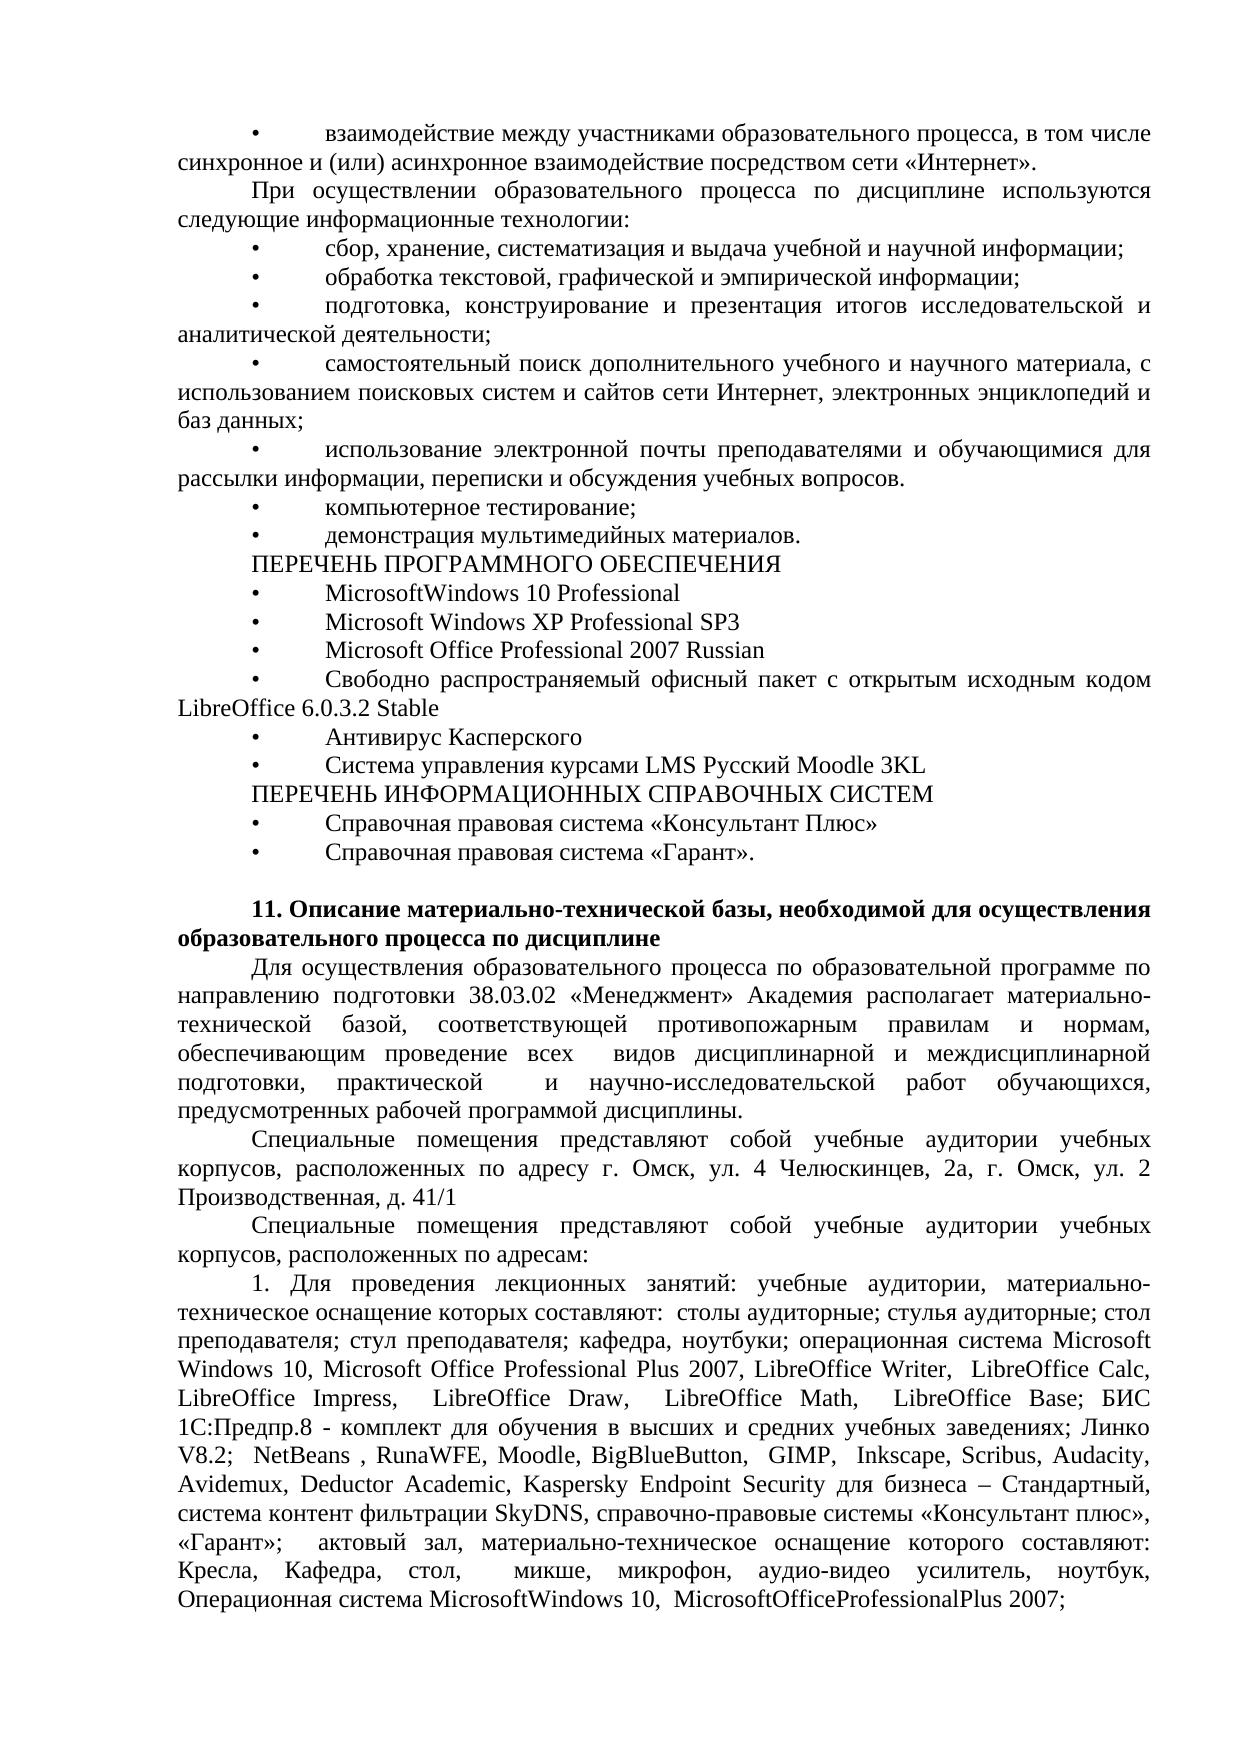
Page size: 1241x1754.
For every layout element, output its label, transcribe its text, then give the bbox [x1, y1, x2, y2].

text • MicrosoftWindows 10 Professional [177, 578, 1152, 607]
text • Microsoft Windows XP Professional SP3 [177, 607, 1152, 636]
text 1. Для проведения лекционных занятий: учебные аудитории, материально-техническое оснащение которых составляют: столы аудиторные; стулья аудиторные; стол преподавателя; стул преподавателя; кафедра, ноутбуки; операционная система Microsoft Windows 10, Microsoft Office Professional Plus 2007, LibreOffice Writer, LibreOffice Calc, LibreOffice Impress, LibreOffice Draw, LibreOffice Math, LibreOffice Base; БИС 1С:Предпр.8 - комплект для обучения в высших и средних учебных заведениях; Линко V8.2; NetBeans , RunaWFE, Moodle, BigBlueButton, GIMP, Inkscape, Scribus, Audacity, Avidemux, Deductor Academic, Kaspersky Endpoint Security для бизнеса – Стандартный, система контент фильтрации SkyDNS, справочно-правовые системы «Консультант плюс», «Гарант»; актовый зал, материально-техническое оснащение которого составляют: Кресла, Кафедра, стол, микше, микрофон, аудио-видео усилитель, ноутбук, Операционная система MicrosoftWindows 10, MicrosoftOfficeProfessionalPlus 2007; [177, 1268, 1152, 1613]
text ПЕРЕЧЕНЬ ПРОГРАММНОГО ОБЕСПЕЧЕНИЯ [177, 549, 1152, 578]
text • сбор, хранение, систематизация и выдача учебной и научной информации; [177, 233, 1152, 262]
text • подготовка, конструирование и презентация итогов исследовательской и аналитической деятельности; [177, 291, 1152, 348]
text • самостоятельный поиск дополнительного учебного и научного материала, с использованием поисковых систем и сайтов сети Интернет, электронных энциклопедий и баз данных; [177, 348, 1152, 434]
text Для осуществления образовательного процесса по образовательной программе по направлению подготовки 38.03.02 «Менеджмент» Академия располагает материально-технической базой, соответствующей противопожарным правилам и нормам, обеспечивающим проведение всех видов дисциплинарной и междисциплинарной подготовки, практической и научно-исследовательской работ обучающихся, предусмотренных рабочей программой дисциплины. [177, 952, 1152, 1124]
text 11. Описание материально-технической базы, необходимой для осуществления образовательного процесса по дисциплине [177, 894, 1152, 952]
text • Антивирус Касперского [177, 722, 1152, 751]
text • Cистема управления курсами LMS Русский Moodle 3KL [177, 751, 1152, 779]
text При осуществлении образовательного процесса по дисциплине используются следующие информационные технологии: [177, 176, 1152, 233]
text • Справочная правовая система «Консультант Плюс» [177, 808, 1152, 837]
text • использование электронной почты преподавателями и обучающимися для рассылки информации, переписки и обсуждения учебных вопросов. [177, 434, 1152, 492]
text Специальные помещения представляют собой учебные аудитории учебных корпусов, расположенных по адресам: [177, 1211, 1152, 1268]
text • Справочная правовая система «Гарант». [177, 837, 1152, 866]
text • взаимодействие между участниками образовательного процесса, в том числе синхронное и (или) асинхронное взаимодействие посредством сети «Интернет». [177, 118, 1152, 176]
text • обработка текстовой, графической и эмпирической информации; [177, 262, 1152, 291]
text • Microsoft Office Professional 2007 Russian [177, 636, 1152, 664]
text ПЕРЕЧЕНЬ ИНФОРМАЦИОННЫХ СПРАВОЧНЫХ СИСТЕМ [177, 779, 1152, 808]
text • Cвободно распространяемый офисный пакет с открытым исходным кодом LibreOffice 6.0.3.2 Stable [177, 664, 1152, 722]
text Специальные помещения представляют собой учебные аудитории учебных корпусов, расположенных по адресу г. Омск, ул. 4 Челюскинцев, 2а, г. Омск, ул. 2 Производственная, д. 41/1 [177, 1124, 1152, 1211]
text • демонстрация мультимедийных материалов. [177, 521, 1152, 549]
text • компьютерное тестирование; [177, 492, 1152, 521]
